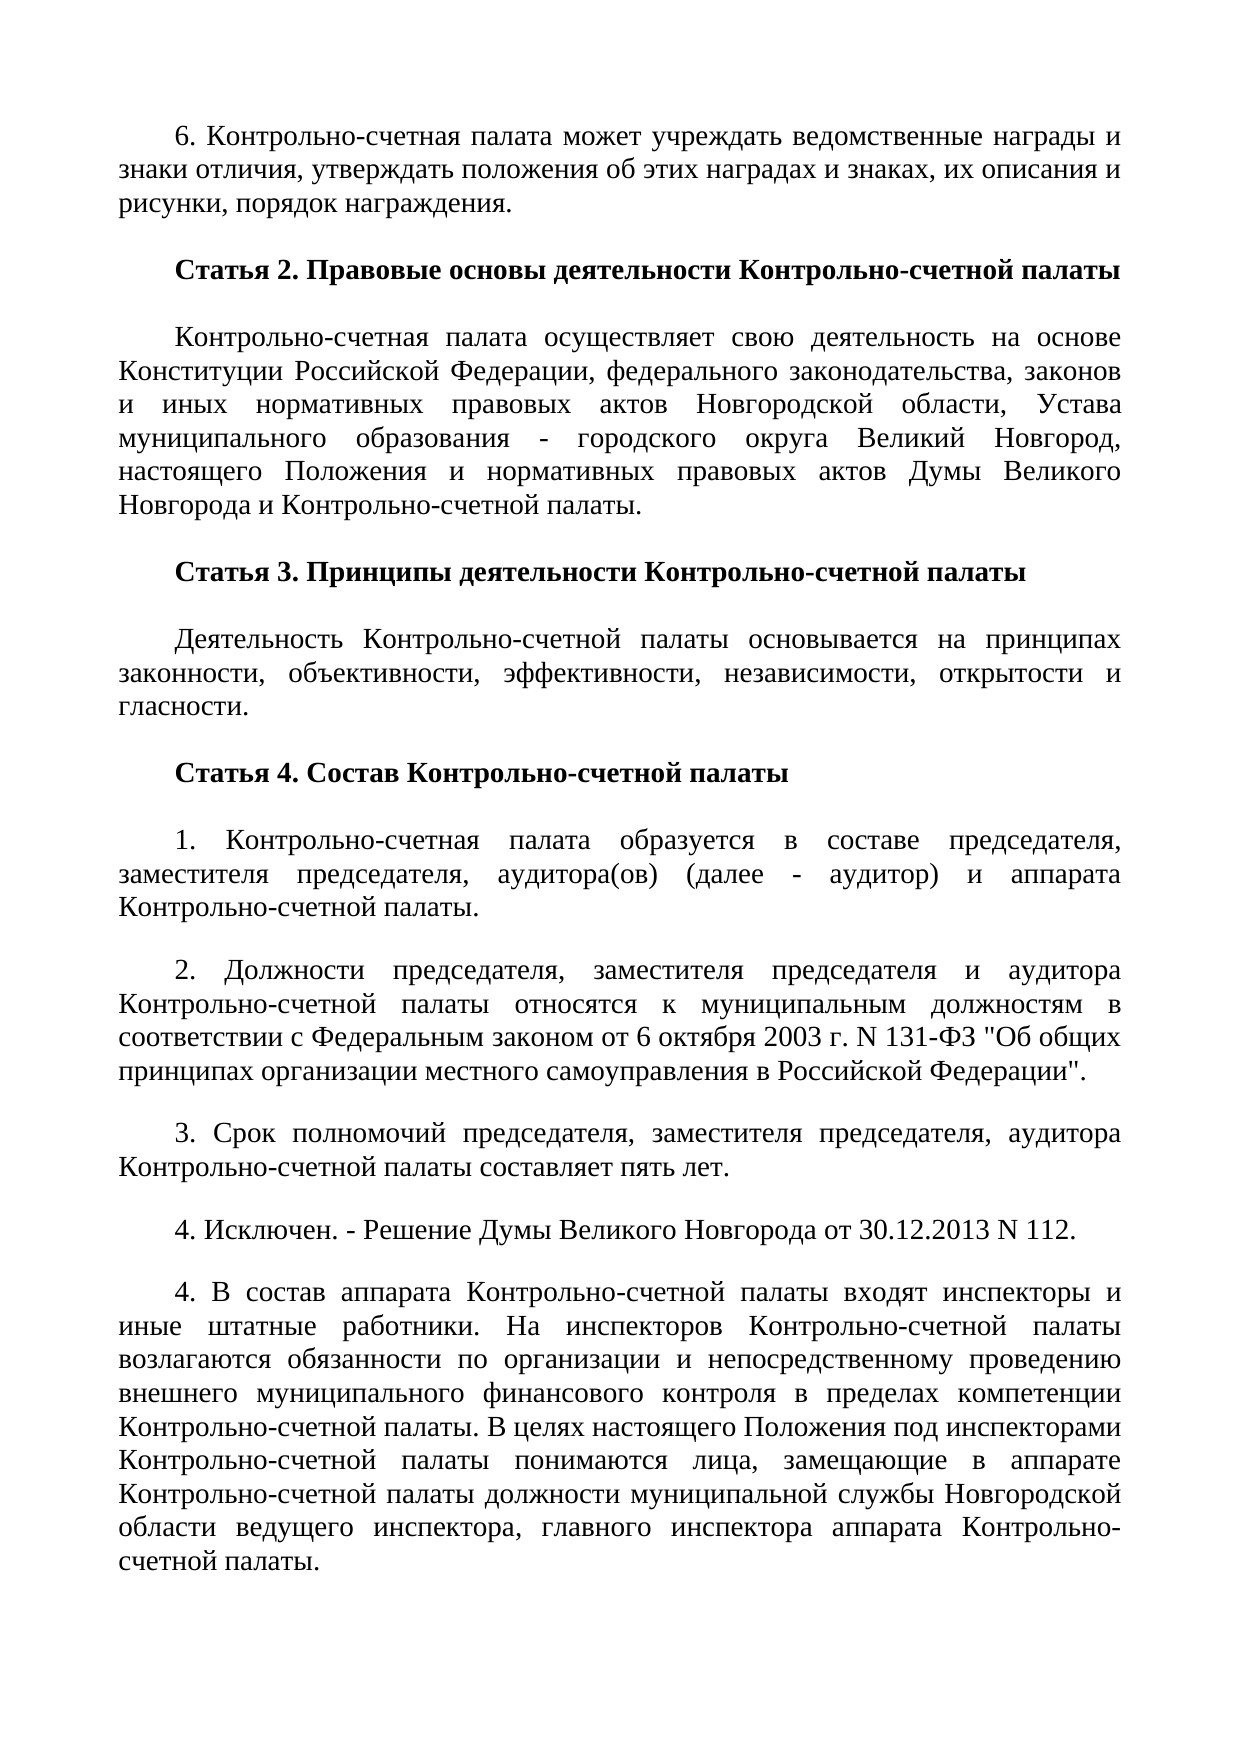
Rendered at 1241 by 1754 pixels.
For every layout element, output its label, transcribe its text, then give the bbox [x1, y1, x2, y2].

text 3. Срок полномочий председателя, заместителя председателя, аудитора Контрольно-счетной палаты составляет пять лет. [118, 1116, 1122, 1183]
text Статья 2. Правовые основы деятельности Контрольно-счетной палаты [118, 252, 1122, 286]
text Деятельность Контрольно-счетной палаты основывается на принципах законности, объективности, эффективности, независимости, открытости и гласности. [118, 621, 1122, 722]
text 4. Исключен. - Решение Думы Великого Новгорода от 30.12.2013 N 112. [118, 1212, 1122, 1245]
text 4. В состав аппарата Контрольно-счетной палаты входят инспекторы и иные штатные работники. На инспекторов Контрольно-счетной палаты возлагаются обязанности по организации и непосредственному проведению внешнего муниципального финансового контроля в пределах компетенции Контрольно-счетной палаты. В целях настоящего Положения под инспекторами Контрольно-счетной палаты понимаются лица, замещающие в аппарате Контрольно-счетной палаты должности муниципальной службы Новгородской области ведущего инспектора, главного инспектора аппарата Контрольно-счетной палаты. [118, 1274, 1122, 1576]
text 1. Контрольно-счетная палата образуется в составе председателя, заместителя председателя, аудитора(ов) (далее - аудитор) и аппарата Контрольно-счетной палаты. [118, 822, 1122, 923]
text 6. Контрольно-счетная палата может учреждать ведомственные награды и знаки отличия, утверждать положения об этих наградах и знаках, их описания и рисунки, порядок награждения. [118, 118, 1122, 219]
text 2. Должности председателя, заместителя председателя и аудитора Контрольно-счетной палаты относятся к муниципальным должностям в соответствии с Федеральным законом от 6 октября 2003 г. N 131-ФЗ "Об общих принципах организации местного самоуправления в Российской Федерации". [118, 952, 1122, 1086]
text Статья 3. Принципы деятельности Контрольно-счетной палаты [118, 554, 1122, 588]
text Статья 4. Состав Контрольно-счетной палаты [118, 755, 1122, 789]
text Контрольно-счетная палата осуществляет свою деятельность на основе Конституции Российской Федерации, федерального законодательства, законов и иных нормативных правовых актов Новгородской области, Устава муниципального образования - городского округа Великий Новгород, настоящего Положения и нормативных правовых актов Думы Великого Новгорода и Контрольно-счетной палаты. [118, 319, 1122, 521]
